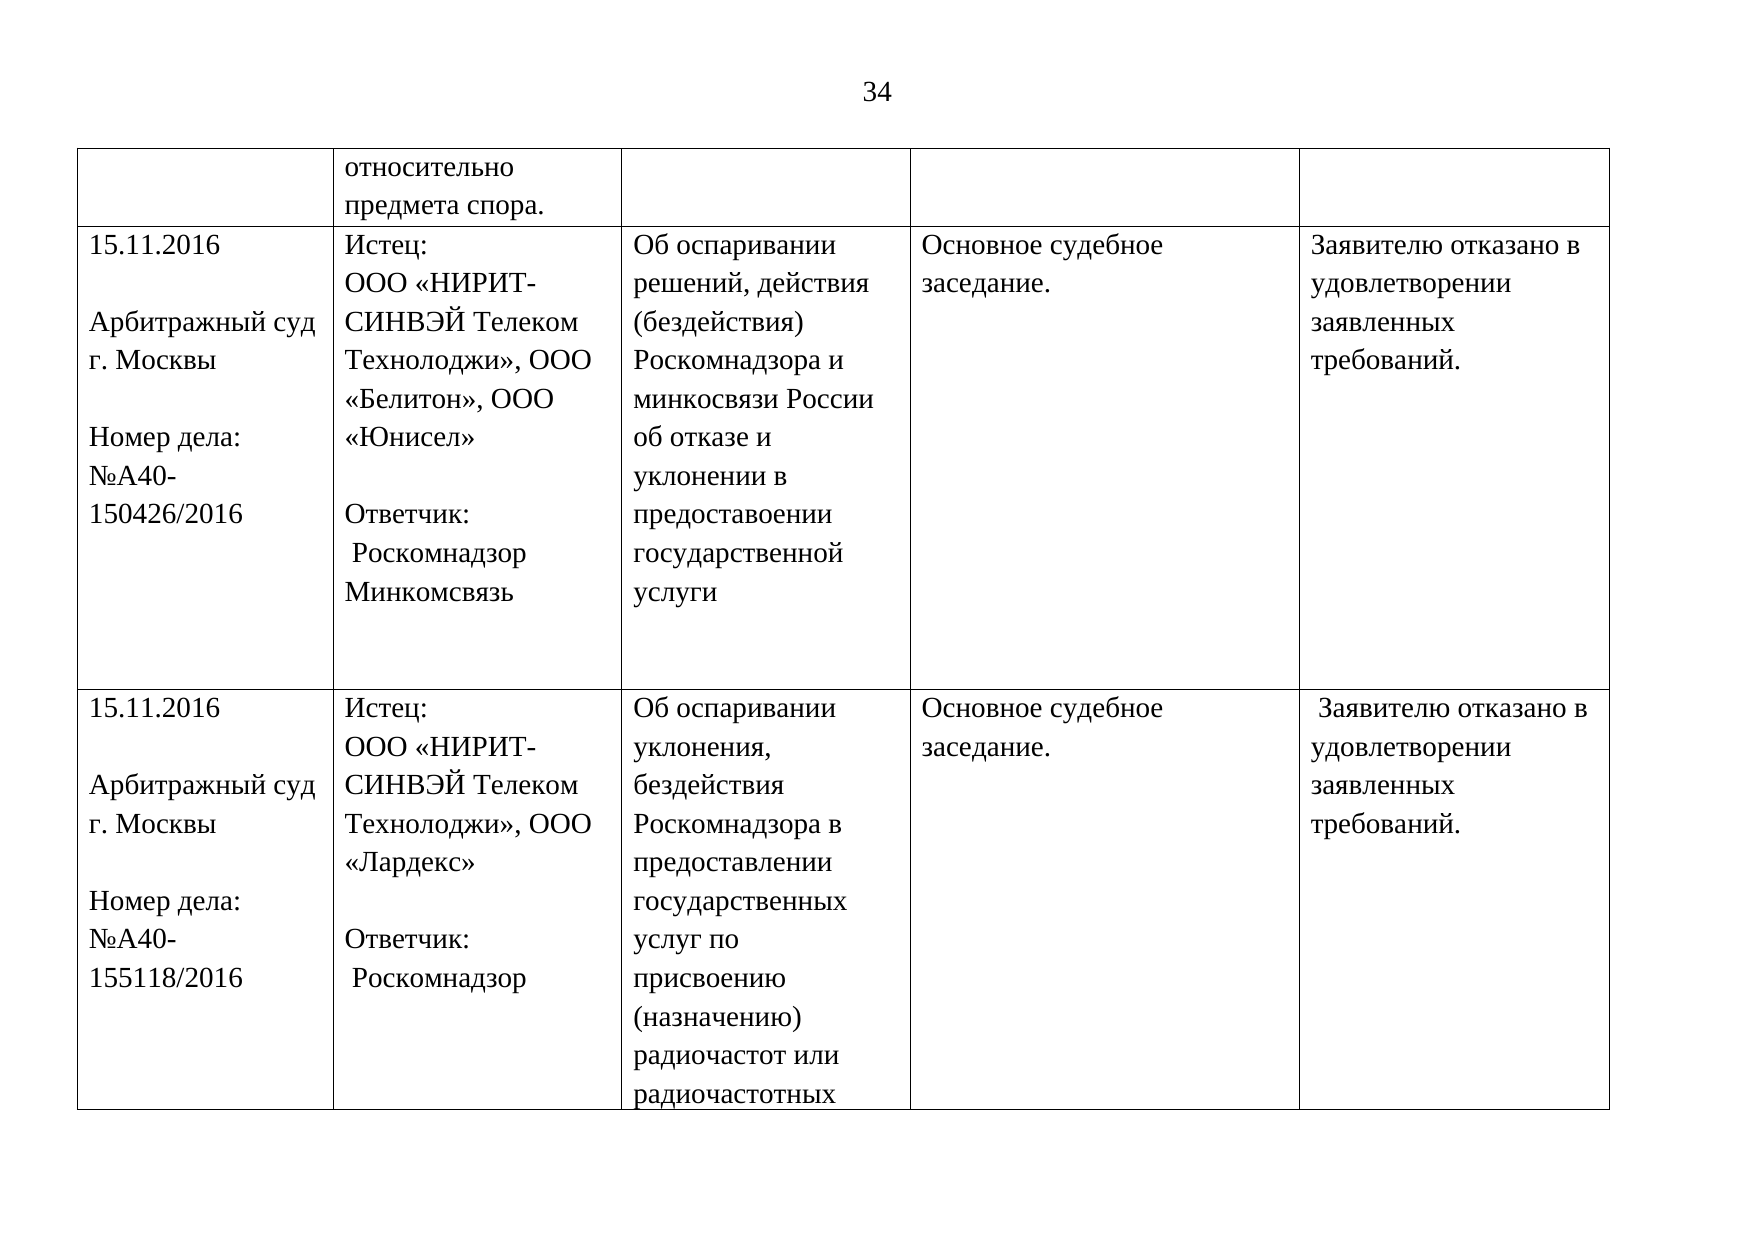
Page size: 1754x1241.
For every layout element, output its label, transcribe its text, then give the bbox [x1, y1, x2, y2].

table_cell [78, 690, 333, 1109]
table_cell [622, 149, 910, 226]
table_cell Основное судебное заседание. [911, 227, 1299, 689]
table_cell 15.11.2016 Арбитражный суд г. Москвы Номер дела: №А40-150426/2016 [78, 227, 333, 689]
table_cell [622, 690, 910, 1109]
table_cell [334, 690, 621, 1109]
table_cell Об оспаривании решений, действия (бездействия) Роскомнадзора и минкосвязи России об отказе и уклонении в предоставоении государственной услуги [622, 227, 910, 689]
table_cell Истец: ООО «НИРИТ-СИНВЭЙ Телеком Технолоджи», ООО «Белитон», ООО «Юнисел» Ответчик: Роскомнадзор Минкомсвязь [334, 227, 621, 689]
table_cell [1300, 690, 1609, 1109]
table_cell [334, 149, 621, 226]
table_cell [78, 149, 333, 226]
table_cell Заявителю отказано в удовлетворении заявленных требований. [1300, 227, 1609, 689]
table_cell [911, 690, 1299, 1109]
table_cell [1300, 149, 1609, 226]
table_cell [911, 149, 1299, 226]
